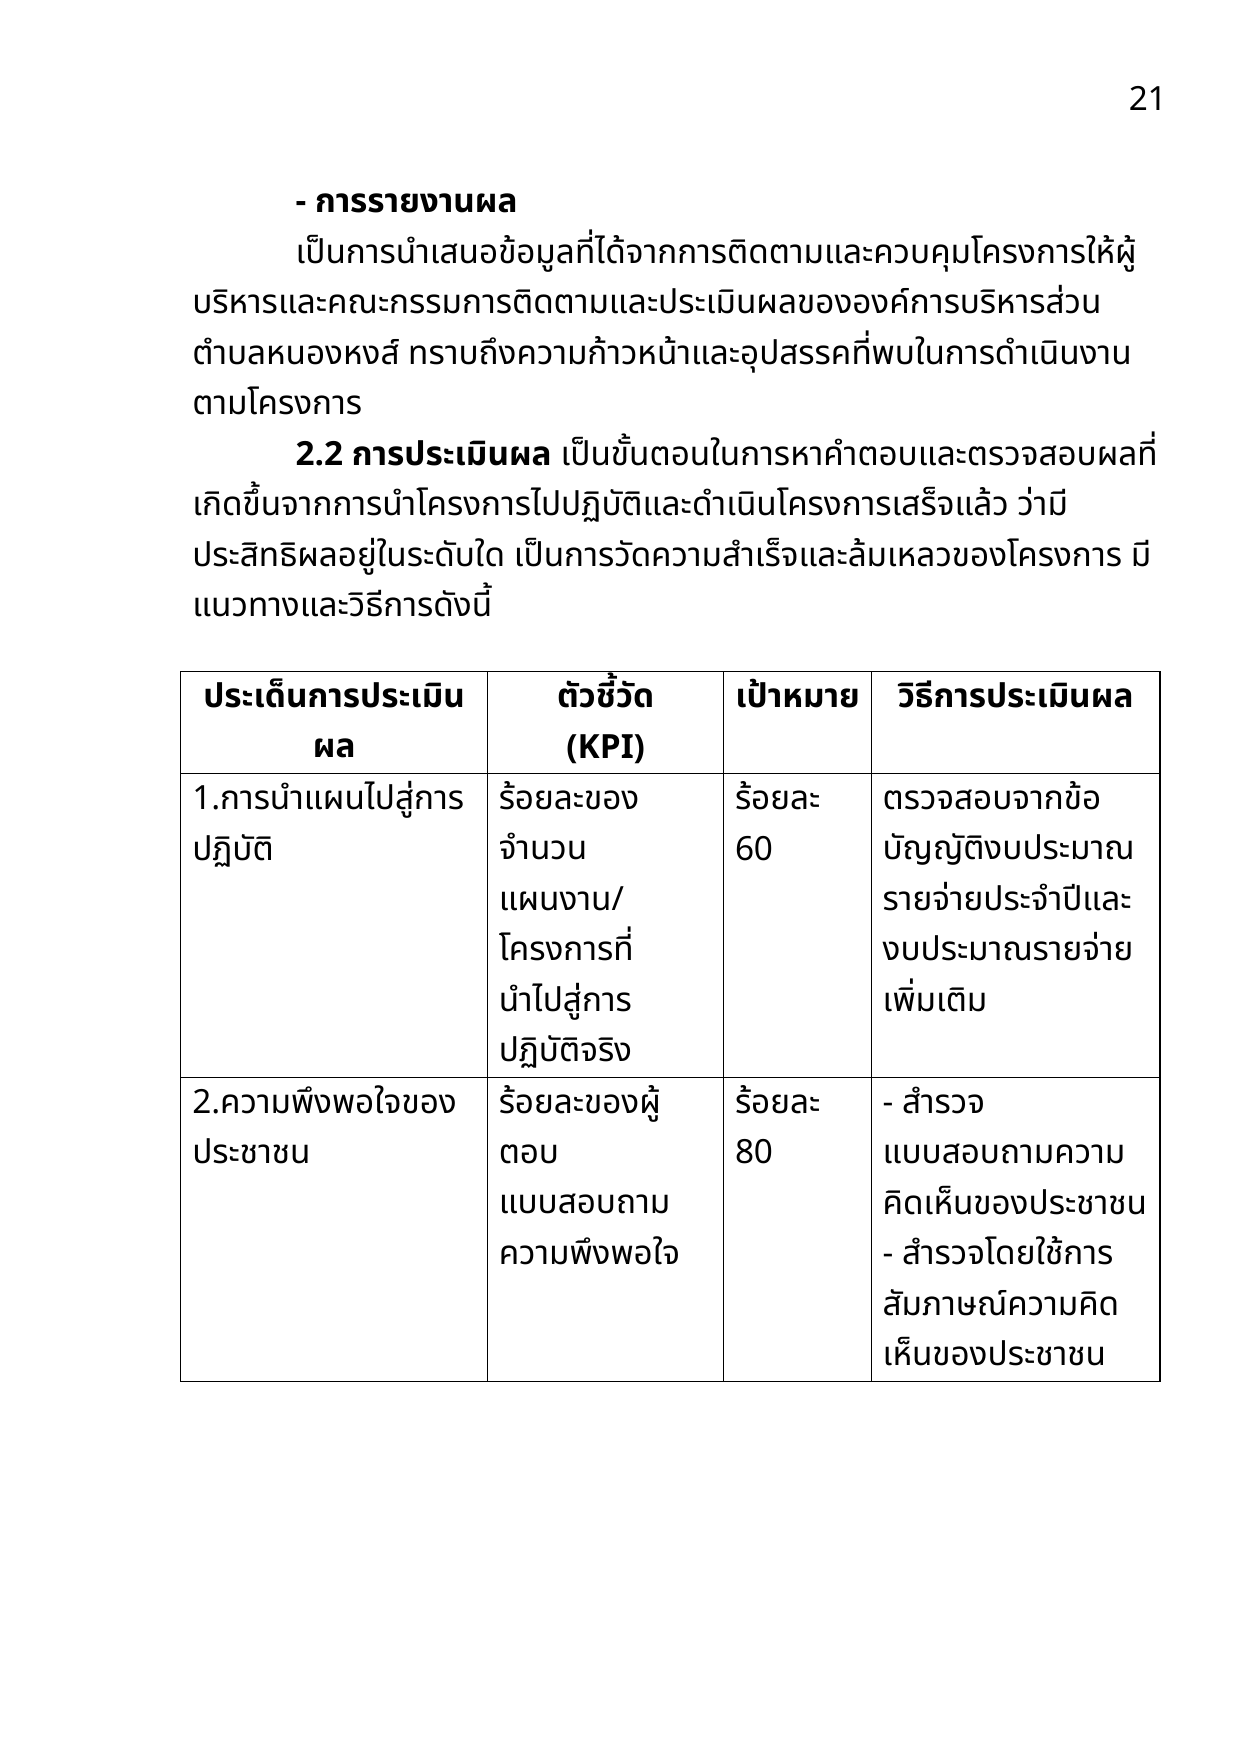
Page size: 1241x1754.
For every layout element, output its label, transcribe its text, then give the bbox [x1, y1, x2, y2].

table_cell ร้อยละ 80 [724, 1078, 871, 1381]
table_cell ร้อยละของจำนวน แผนงาน/โครงการที่ นำไปสู่การปฏิบัติจริง [488, 774, 723, 1077]
table_cell - สำรวจแบบสอบถามความคิดเห็นของประชาชน - สำรวจโดยใช้การสัมภาษณ์ความคิดเห็นของประชาชน [872, 1078, 1159, 1381]
table_cell ร้อยละ 60 [724, 774, 871, 1077]
table_header ประเด็นการประเมินผล [181, 672, 487, 773]
table_cell ร้อยละของผู้ตอบแบบสอบถามความพึงพอใจ [488, 1078, 723, 1381]
table_header เป้าหมาย [724, 672, 871, 773]
table_cell 2.ความพึงพอใจของประชาชน [181, 1078, 487, 1381]
table_cell ตรวจสอบจากข้อบัญญัติงบประมาณรายจ่ายประจำปีและงบประมาณรายจ่ายเพิ่มเติม [872, 774, 1159, 1077]
text เป็นการนำเสนอข้อมูลที่ได้จากการติดตามและควบคุมโครงการให้ผู้บริหารและคณะกรรมการติดตามและประเมินผลขององค์การบริหารส่วนตำบลหนองหงส์ ทราบถึงความก้าวหน้าและอุปสรรคที่พบในการดำเนินงานตามโครงการ [192, 228, 1166, 429]
table_header ตัวชี้วัด (KPI) [488, 672, 723, 773]
text 2.2 การประเมินผล เป็นขั้นตอนในการหาคำตอบและตรวจสอบผลที่เกิดขึ้นจากการนำโครงการไปปฏิบัติและดำเนินโครงการเสร็จแล้ว ว่ามีประสิทธิผลอยู่ในระดับใด เป็นการวัดความสำเร็จและล้มเหลวของโครงการ มีแนวทางและวิธีการดังนี้ [192, 429, 1166, 631]
table_cell 1.การนำแผนไปสู่การปฏิบัติ [181, 774, 487, 1077]
table_header วิธีการประเมินผล [872, 672, 1159, 773]
text - การรายงานผล [192, 177, 1166, 228]
